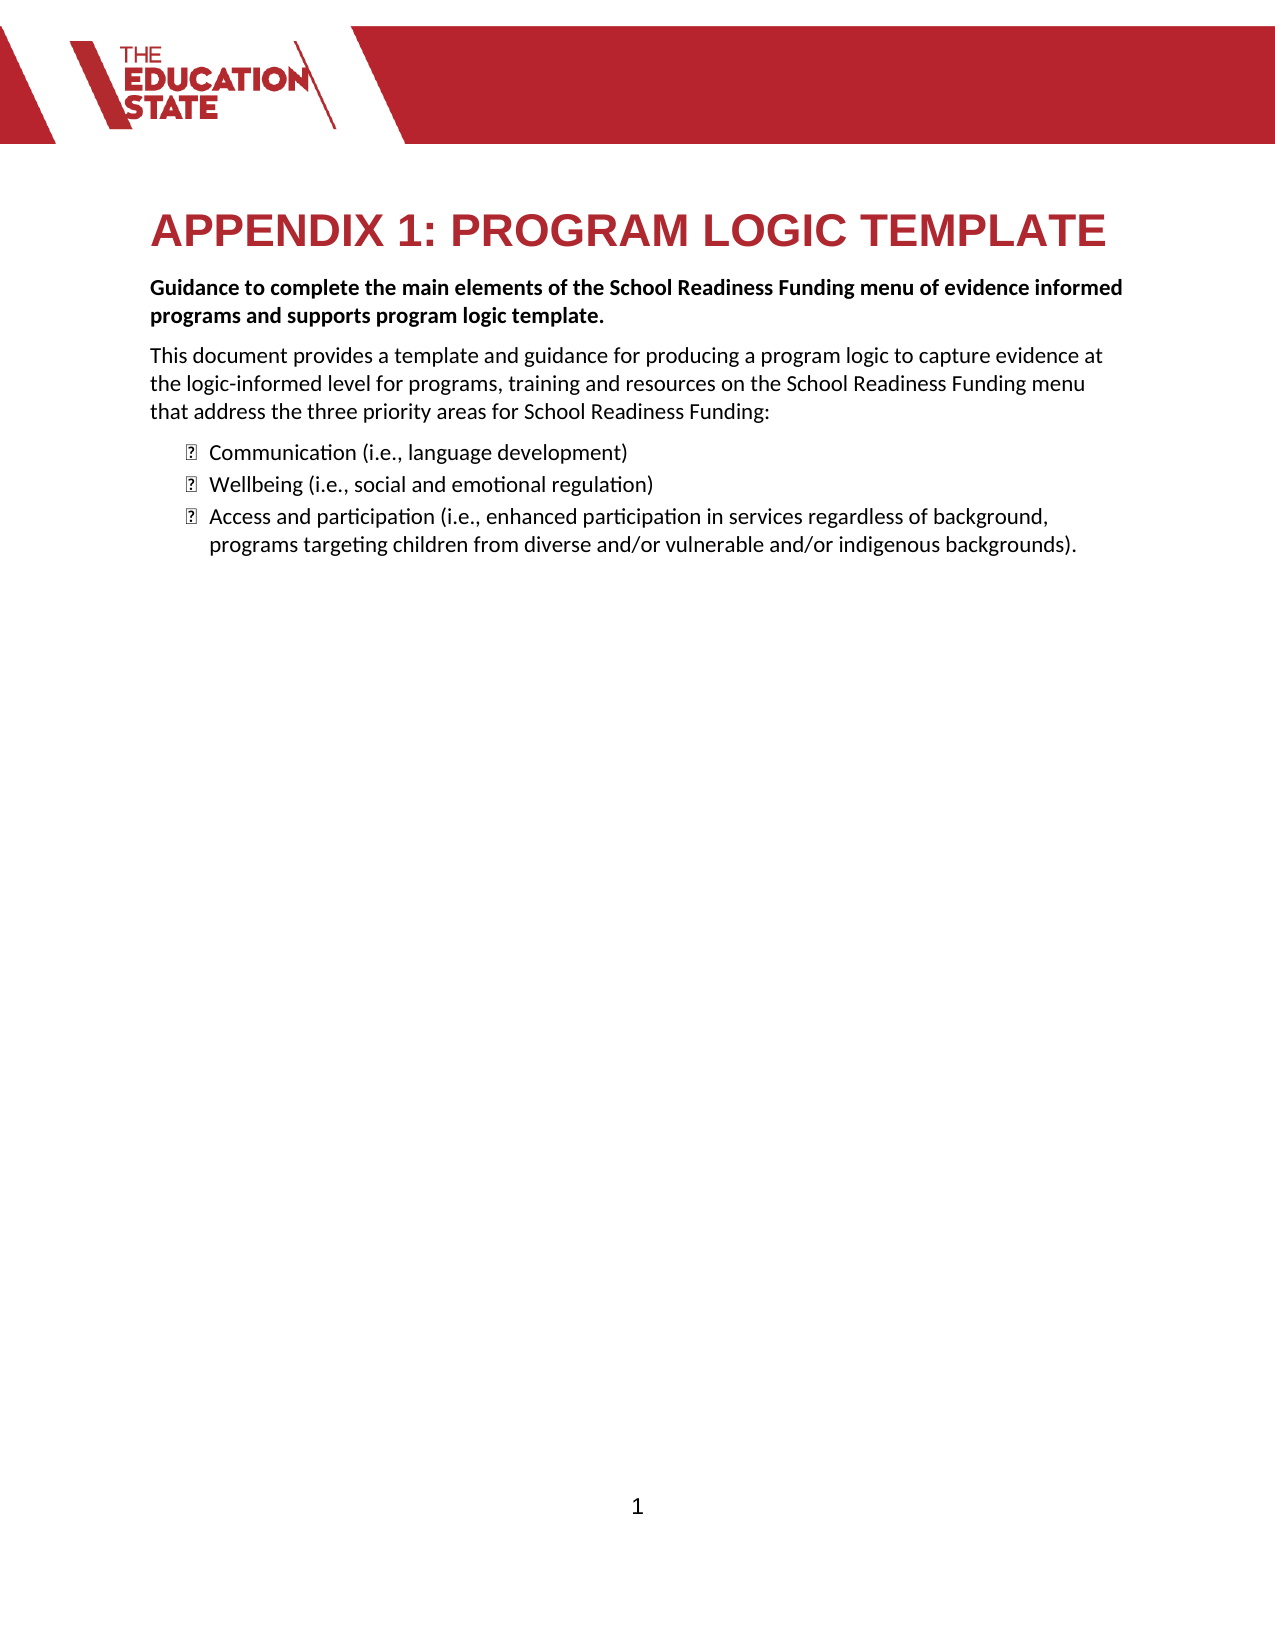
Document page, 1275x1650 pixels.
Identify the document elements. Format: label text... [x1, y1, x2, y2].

list Access and participation (i.e., enhanced participation in services regardless of background, programs targeting children from diverse and/or vulnerable and/or indigenous backgrounds). [185, 502, 1125, 558]
list Wellbeing (i.e., social and emotional regulation) [185, 470, 1125, 498]
text This document provides a template and guidance for producing a program logic to capture evidence at the logic-informed level for programs, training and resources on the School Readiness Funding menu that address the three priority areas for School Readiness Funding: [150, 341, 1125, 425]
subtitle Appendix 1: Program logic template [150, 203, 1125, 256]
text Guidance to complete the main elements of the School Readiness Funding menu of evidence informed programs and supports program logic template. [150, 273, 1125, 329]
picture [0, 0, 1275, 160]
list Communication (i.e., language development) [185, 438, 1125, 466]
